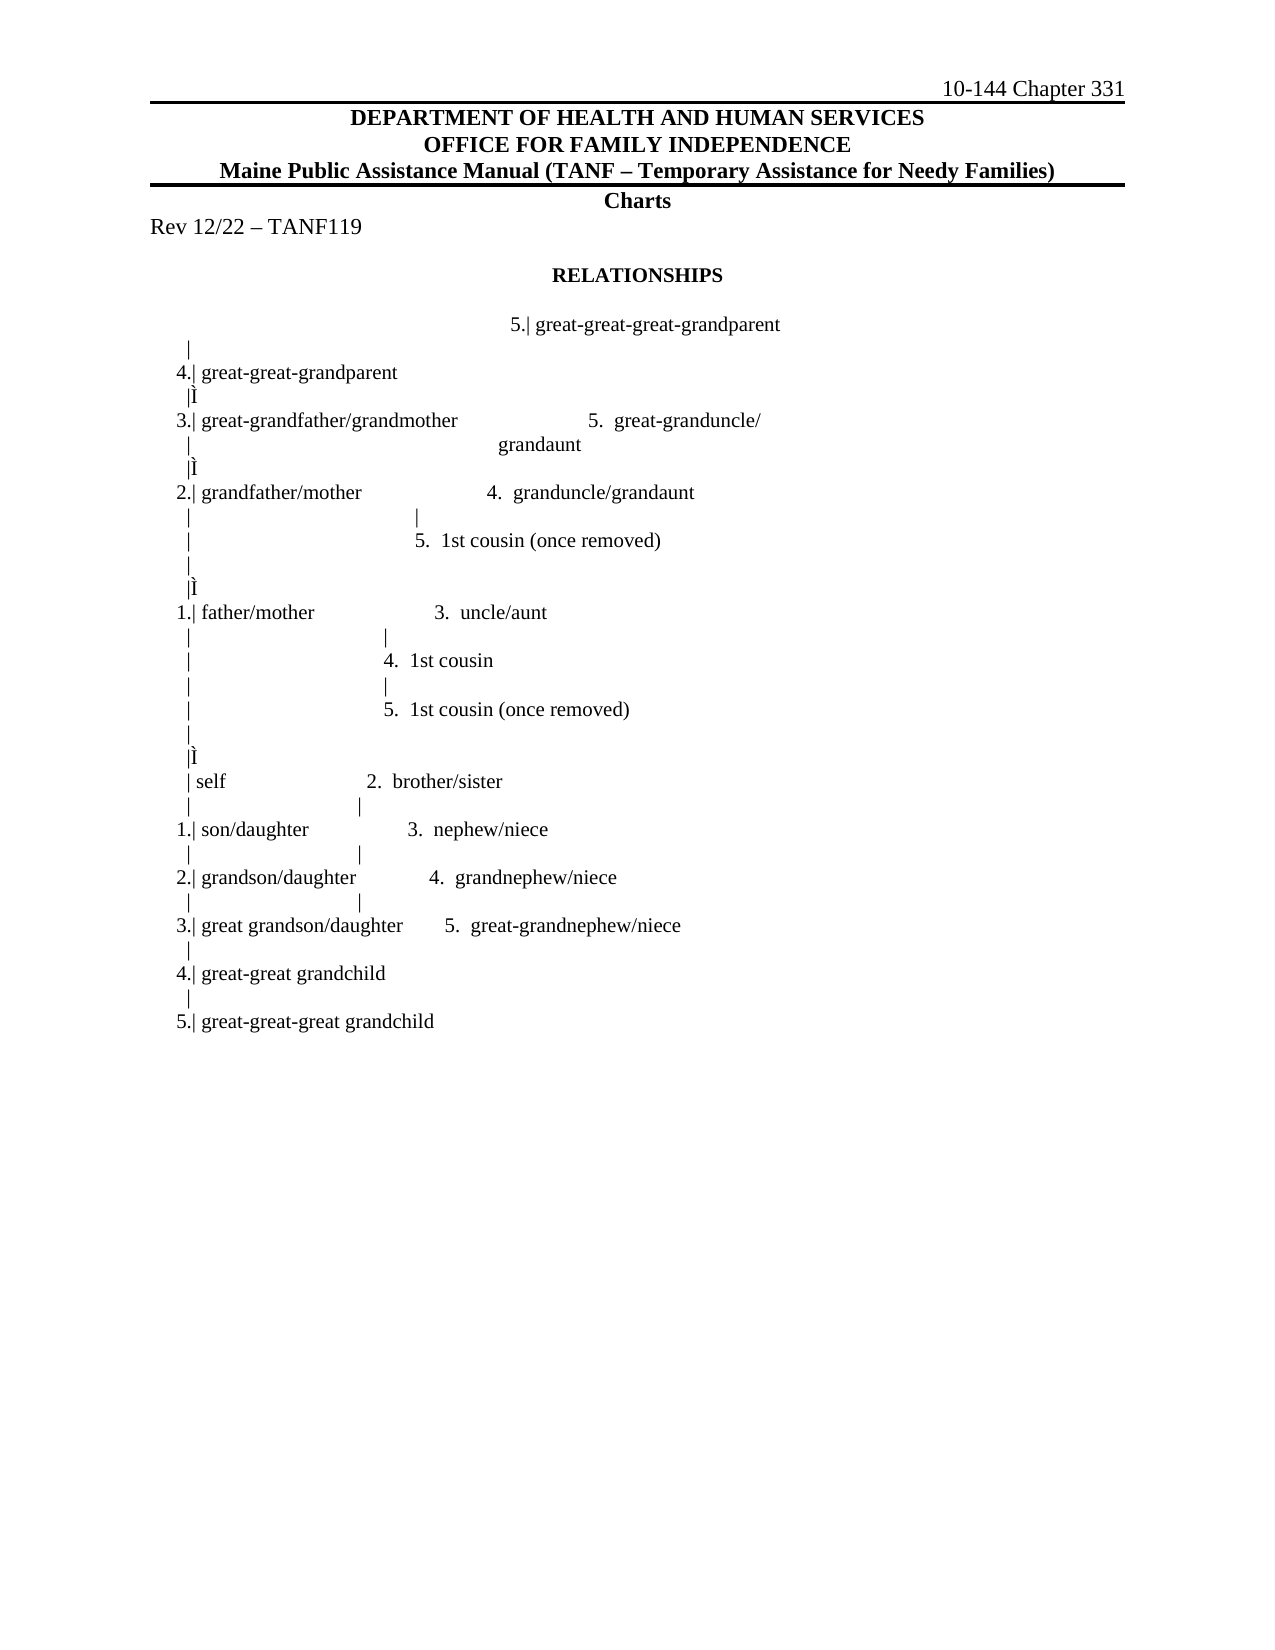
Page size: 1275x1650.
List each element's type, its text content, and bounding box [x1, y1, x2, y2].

text | [150, 552, 1125, 576]
text | | [150, 889, 1125, 913]
text 1.| father/mother 3. uncle/aunt [150, 600, 1125, 624]
text | | [150, 793, 1125, 817]
text |Ì [150, 456, 1125, 480]
text | 4. 1st cousin [150, 648, 1125, 672]
text 2.| grandson/daughter 4. grandnephew/niece [150, 865, 1125, 889]
text RELATIONSHIPS [150, 263, 1125, 287]
text | 5. 1st cousin (once removed) [150, 697, 1125, 721]
text 4.| great-great grandchild [150, 961, 1125, 985]
text |Ì [150, 745, 1125, 769]
text 5.| great-great-great grandchild [150, 1009, 1125, 1033]
text 2.| grandfather/mother 4. granduncle/grandaunt [150, 480, 1125, 504]
text | self 2. brother/sister [150, 769, 1125, 793]
text | [150, 937, 1125, 961]
text | | [150, 504, 1125, 528]
text 3.| great grandson/daughter 5. great-grandnephew/niece [150, 913, 1125, 937]
text 3.| great-grandfather/grandmother 5. great-granduncle/ [150, 408, 1125, 432]
text |Ì [150, 576, 1125, 600]
text 1.| son/daughter 3. nephew/niece [150, 817, 1125, 841]
text | 5. 1st cousin (once removed) [150, 528, 1125, 552]
text |Ì [150, 384, 1125, 408]
text | [150, 336, 1125, 360]
text | grandaunt [150, 432, 1125, 456]
text | | [150, 624, 1125, 648]
text | | [150, 672, 1125, 697]
text | [150, 985, 1125, 1009]
text 5.| great-great-great-grandparent [150, 312, 1125, 336]
text | [150, 721, 1125, 745]
text 4.| great-great-grandparent [150, 360, 1125, 384]
text | | [150, 841, 1125, 865]
